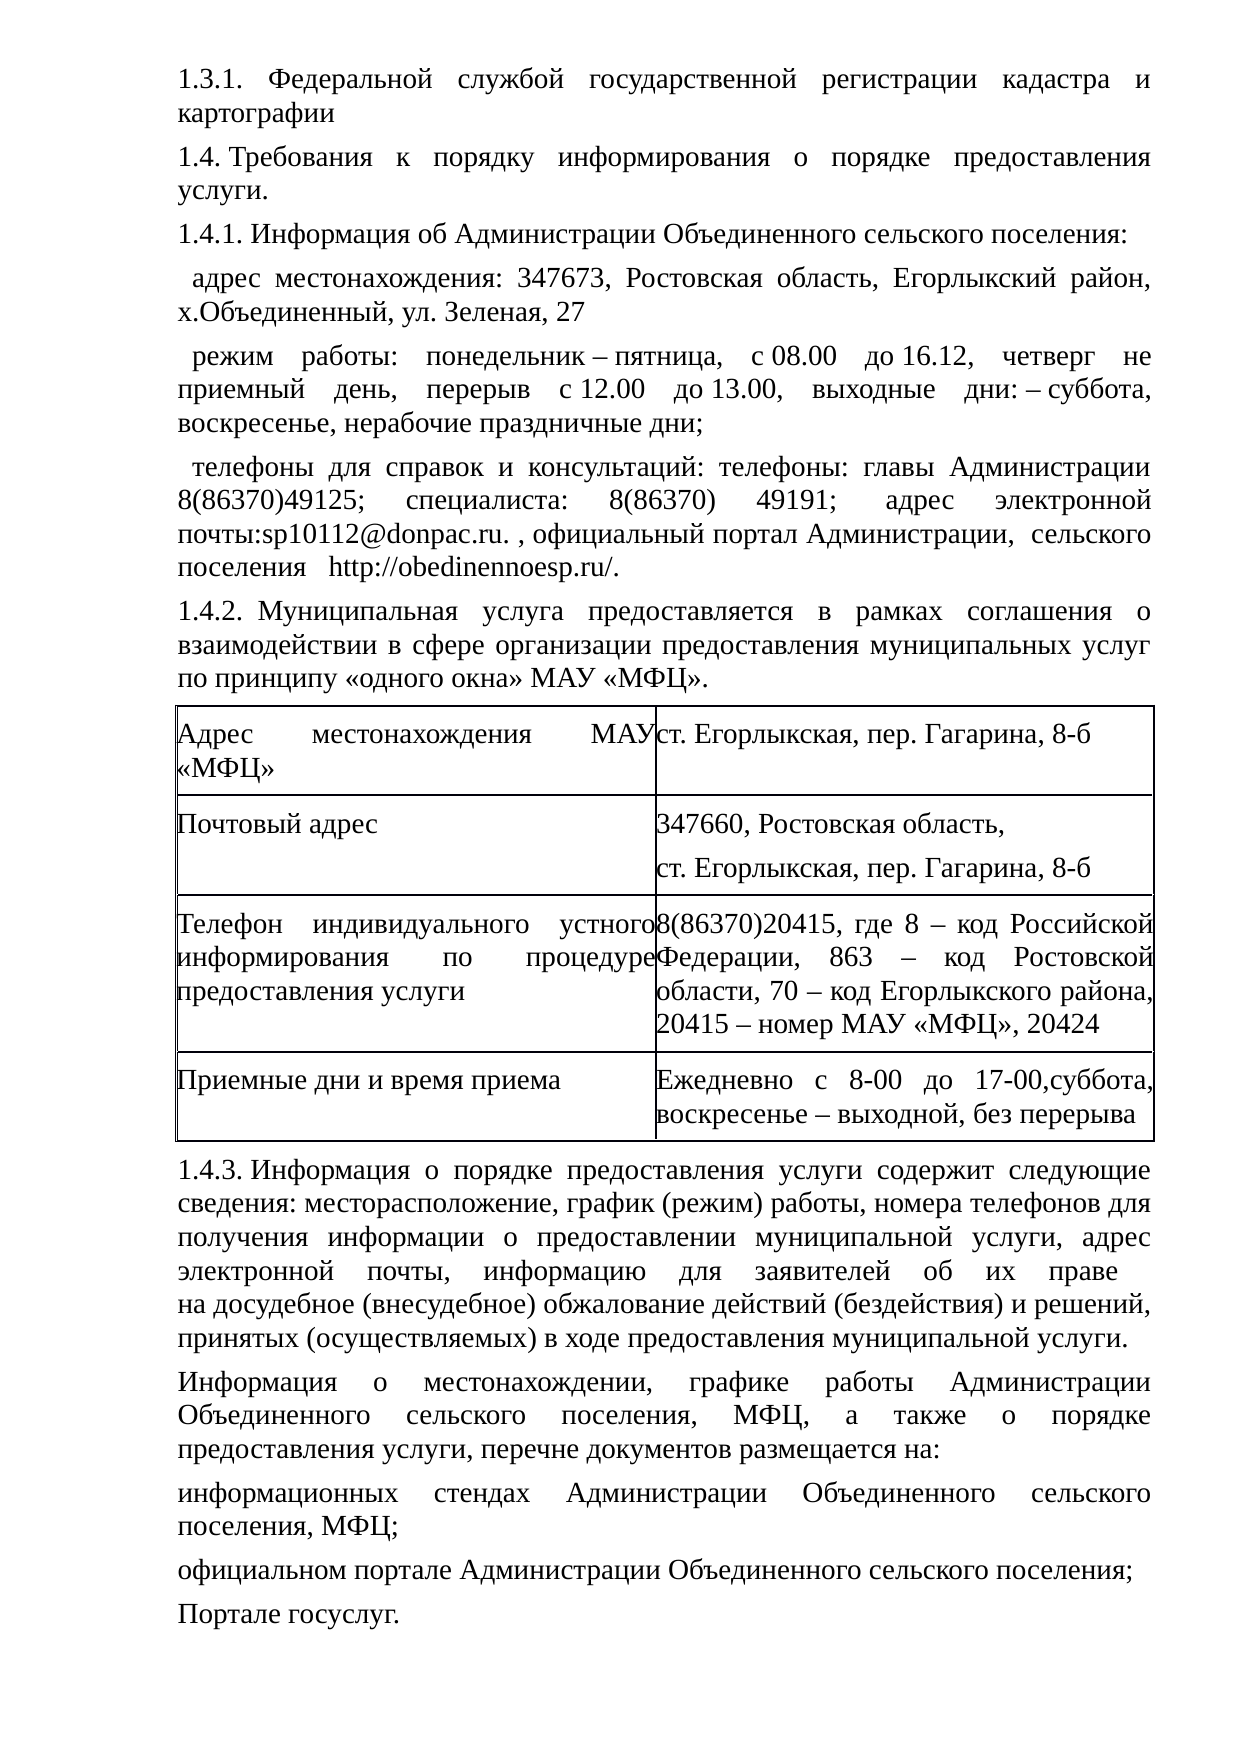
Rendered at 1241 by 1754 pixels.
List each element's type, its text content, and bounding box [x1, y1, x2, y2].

table_cell Приемные дни и время приема [178, 1053, 656, 1140]
text 1.4.2. Муниципальная услуга предоставляется в рамках соглашения о взаимодействии в сфере организации предоставления муниципальных услуг по принципу «одного окна» МАУ «МФЦ». [177, 593, 1152, 694]
text официальном портале Администрации Объединенного сельского поселения; [177, 1552, 1152, 1586]
table_cell Почтовый адрес [178, 796, 655, 894]
table_cell Телефон индивидуального устного информирования по процедуре предоставления услуги [178, 896, 655, 1051]
table_header ст. Егорлыкская, пер. Гагарина, 8-б [657, 707, 1153, 794]
text информационных стендах Администрации Объединенного сельского поселения, МФЦ; [177, 1475, 1152, 1542]
text 1.3.1. Федеральной службой государственной регистрации кадастра и картографии [177, 61, 1152, 128]
table_cell 8(86370)20415, где 8 – код Российской Федерации, 863 – код Ростовской области, 70 – код Егорлыкского района, 20415 – номер МАУ «МФЦ», 20424 [657, 894, 1154, 1051]
text Информация о местонахождении, графике работы Администрации Объединенного сельского поселения, МФЦ, а также о порядке предоставления услуги, перечне документов размещается на: [177, 1364, 1152, 1464]
table_cell 347660, Ростовская область, ст. Егорлыкская, пер. Гагарина, 8-б [657, 794, 1153, 894]
text адрес местонахождения: 347673, Ростовская область, Егорлыкский район, х.Объединенный, ул. Зеленая, 27 [177, 260, 1152, 327]
table_cell Ежедневно с 8-00 до 17-00,суббота, воскресенье – выходной, без перерыва [656, 1051, 1153, 1140]
text Портале госуслуг. [177, 1596, 1152, 1630]
text 1.4.3. Информация о порядке предоставления услуги содержит следующие сведения: месторасположение, график (режим) работы, номера телефонов для получения информации о предоставлении муниципальной услуги, адрес электронной почты, информацию для заявителей об их праве на досудебное (внесудебное) обжалование действий (бездействия) и решений, принятых (осуществляемых) в ходе предоставления муниципальной услуги. [177, 1152, 1152, 1353]
text режим работы: понедельник – пятница, с 08.00 до 16.12, четверг не приемный день, перерыв с 12.00 до 13.00, выходные дни: – суббота, воскресенье, нерабочие праздничные дни; [177, 338, 1152, 438]
text 1.4.1. Информация об Администрации Объединенного сельского поселения: [177, 216, 1152, 250]
text 1.4. Требования к порядку информирования о порядке предоставления услуги. [177, 139, 1152, 206]
text телефоны для справок и консультаций: телефоны: главы Администрации 8(86370)49125; специалиста: 8(86370) 49191; адрес электронной почты:sp10112@donpac.ru. , официальный портал Администрации, сельского поселения http://obedinennoesp.ru/. [177, 449, 1152, 583]
table_header Адрес местонахождения МАУ «МФЦ» [178, 707, 655, 794]
